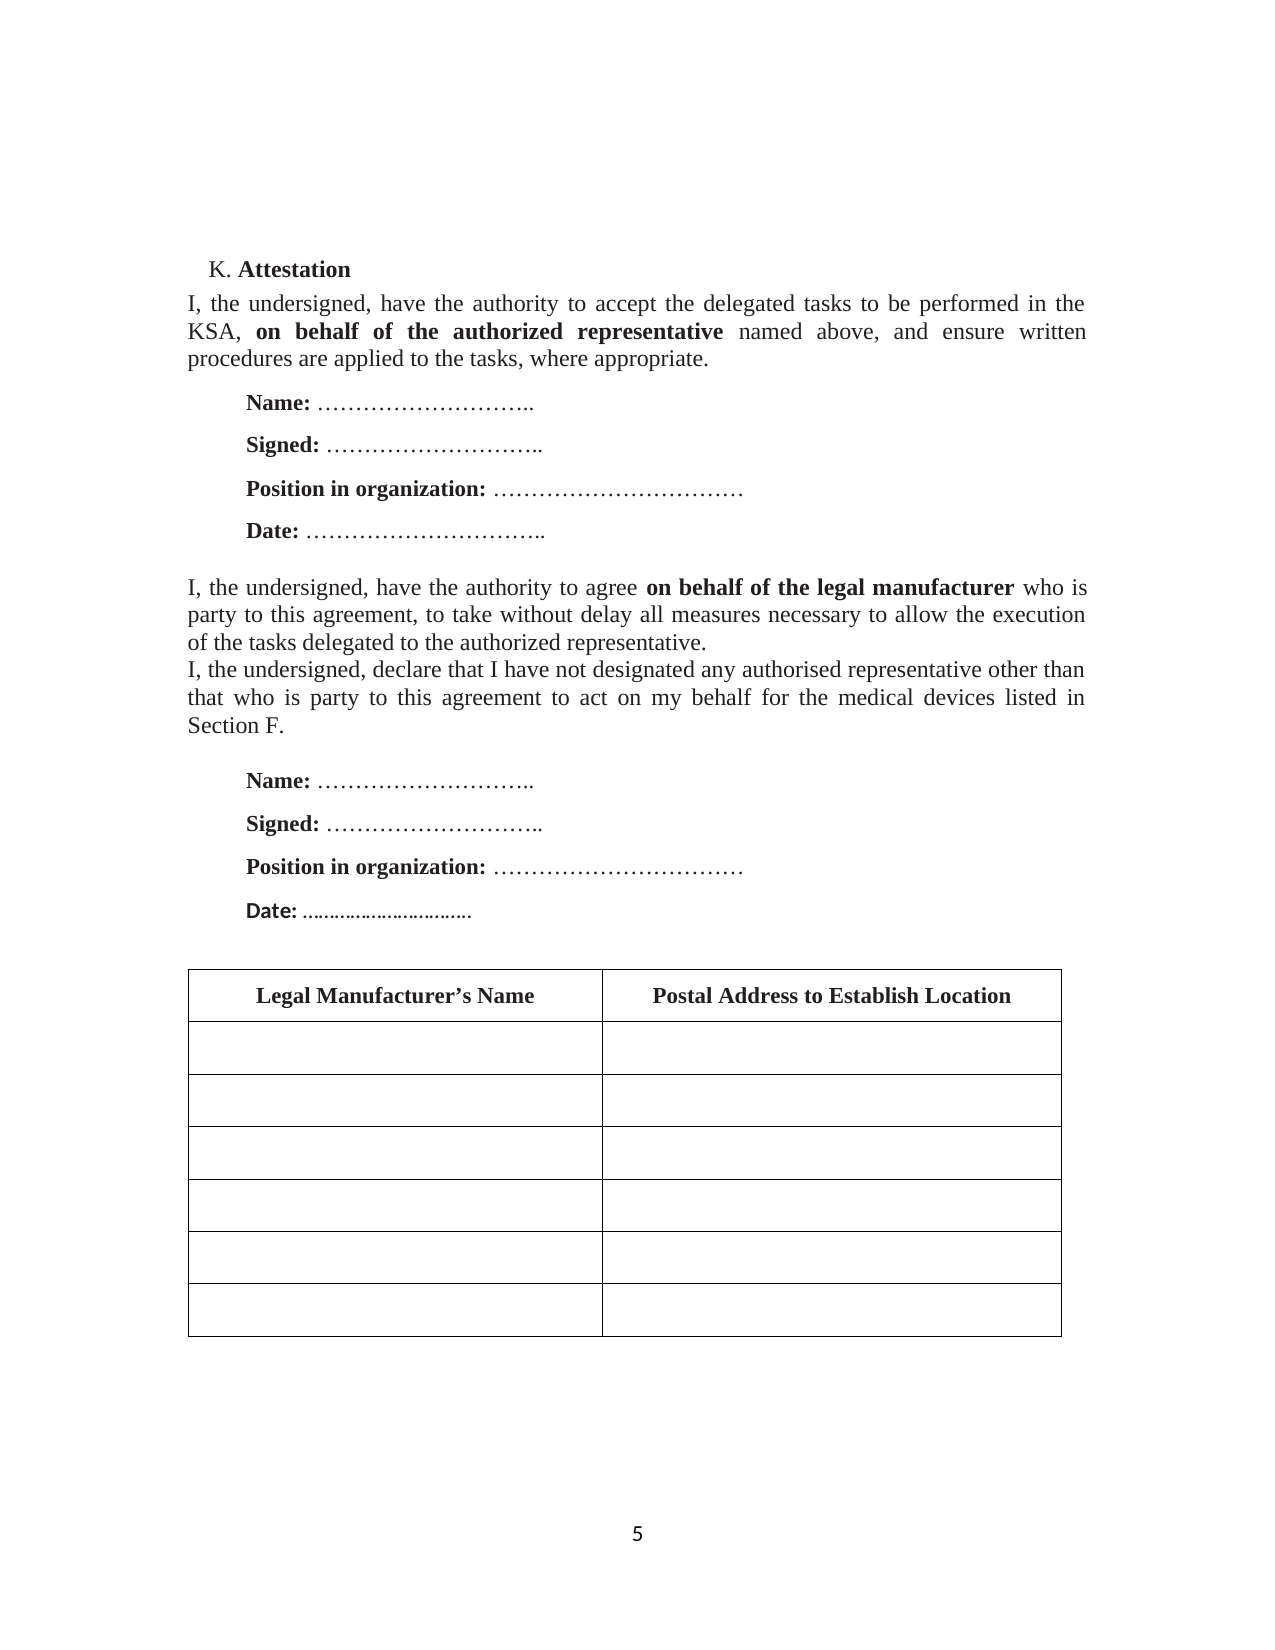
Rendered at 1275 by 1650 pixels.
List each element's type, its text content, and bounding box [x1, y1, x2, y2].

text I, the undersigned, have the authority to agree on behalf of the legal manufacturer who is party to this agreement, to take without delay all measures necessary to allow the execution of the tasks delegated to the authorized representative. [187, 573, 1087, 656]
table_cell [603, 1022, 1061, 1074]
table_cell [189, 1127, 602, 1178]
table_cell [603, 1284, 1061, 1336]
table_cell [189, 1022, 602, 1074]
table_cell [603, 1232, 1061, 1283]
text Name: ……………………….. [246, 767, 1087, 793]
text Date: ………………………….. [246, 896, 1087, 924]
table_cell [189, 1180, 602, 1231]
table_cell [189, 1284, 602, 1336]
text I, the undersigned, have the authority to accept the delegated tasks to be performed in the KSA, on behalf of the authorized representative named above, and ensure written procedures are applied to the tasks, where appropriate. [187, 289, 1087, 372]
table_header Legal Manufacturer’s Name [189, 970, 602, 1021]
table_cell [603, 1180, 1061, 1231]
table_cell [189, 1232, 602, 1283]
table_cell [603, 1127, 1061, 1178]
text Name: ……………………….. [246, 388, 1087, 415]
text Position in organization: …………………………… [246, 853, 1087, 879]
text I, the undersigned, declare that I have not designated any authorised representative other than that who is party to this agreement to act on my behalf for the medical devices listed in Section F. [187, 656, 1087, 738]
text K. Attestation [208, 255, 1087, 283]
table_cell [603, 1075, 1061, 1126]
table_cell [189, 1075, 602, 1126]
text Date: ………………………….. [246, 518, 1087, 544]
text Signed: ……………………….. [246, 810, 1087, 836]
table_header Postal Address to Establish Location [603, 970, 1061, 1021]
text Signed: ……………………….. [246, 432, 1087, 458]
text Position in organization: …………………………… [246, 474, 1087, 501]
